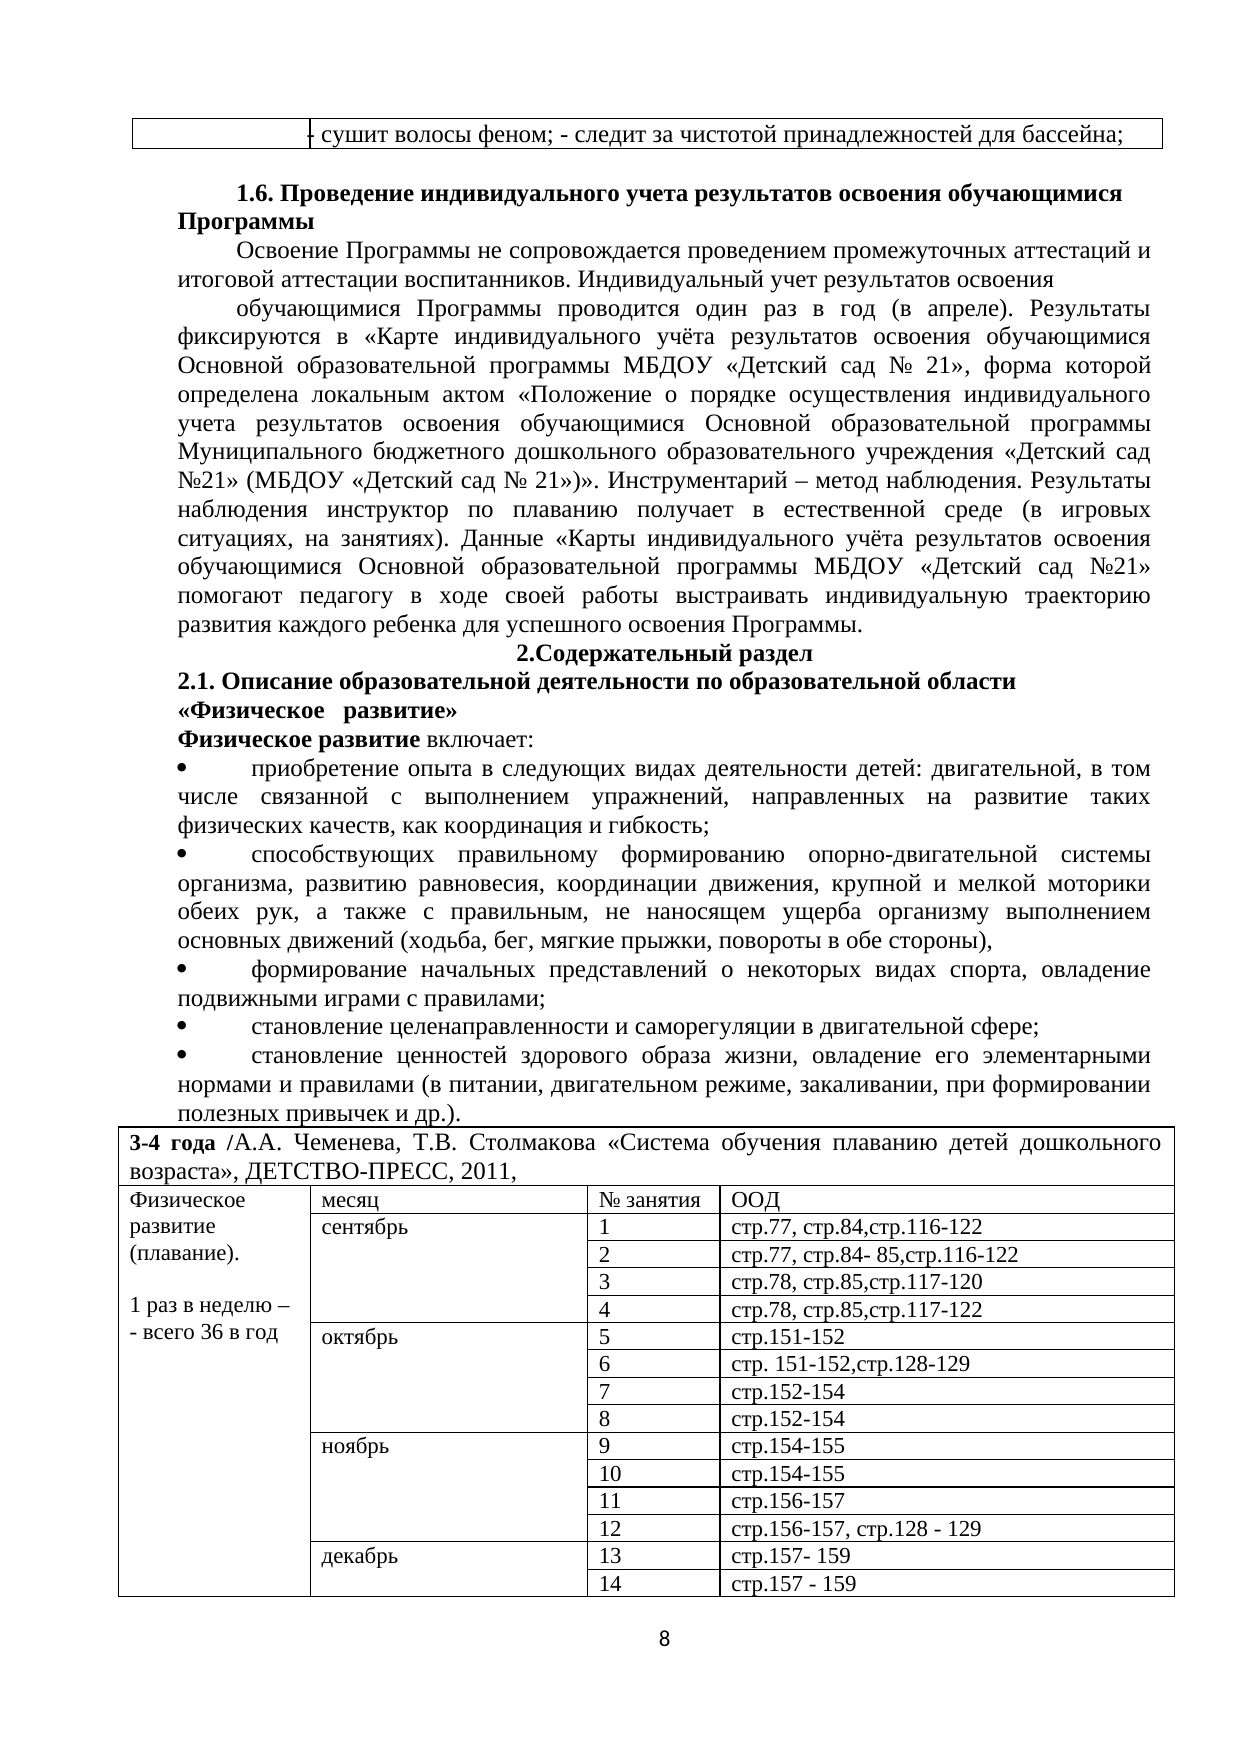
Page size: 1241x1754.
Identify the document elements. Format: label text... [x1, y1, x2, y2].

text обучающимися Программы проводится один раз в год (в апреле). Результаты фиксируются в «Карте индивидуального учёта результатов освоения обучающимися Основной образовательной программы МБДОУ «Детский сад № 21», форма которой определена локальным актом «Положение о порядке осуществления индивидуального учета результатов освоения обучающимися Основной образовательной программы Муниципального бюджетного дошкольного образовательного учреждения «Детский сад №21» (МБДОУ «Детский сад № 21»)». Инструментарий – метод наблюдения. Результаты наблюдения инструктор по плаванию получает в естественной среде (в игровых ситуациях, на занятиях). Данные «Карты индивидуального учёта результатов освоения обучающимися Основной образовательной программы МБДОУ «Детский сад №21» помогают педагогу в ходе своей работы выстраивать индивидуальную траекторию развития каждого ребенка для успешного освоения Программы. [177, 293, 1152, 638]
table_cell стр.154-155 [721, 1460, 1174, 1486]
table_cell 10 [588, 1460, 719, 1486]
table_cell 11 [588, 1488, 719, 1514]
table_cell 7 [588, 1378, 719, 1404]
table_cell стр.151-152 [721, 1323, 1174, 1349]
table_cell месяц [311, 1186, 587, 1212]
table_cell 3 [588, 1268, 719, 1294]
table_cell стр.78, стр.85,стр.117-122 [721, 1296, 1174, 1322]
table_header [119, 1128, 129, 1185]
text Физическое развитие включает: [177, 724, 1152, 753]
list способствующих правильному формированию опорно-двигательной системы организма, развитию равновесия, координации движения, крупной и мелкой моторики обеих рук, а также с правильным, не наносящем ущерба организму выполнением основных движений (ходьба, бег, мягкие прыжки, повороты в обе стороны), [177, 839, 1152, 954]
table_cell 14 [588, 1570, 719, 1596]
list становление ценностей здорового образа жизни, овладение его элементарными нормами и правилами (в питании, двигательном режиме, закаливании, при формировании полезных привычек и др.). [177, 1040, 1152, 1126]
table_cell № занятия [588, 1186, 719, 1212]
table_cell стр.157 - 159 [721, 1570, 1174, 1596]
table_cell [133, 119, 309, 148]
table_cell стр.78, стр.85,стр.117-120 [721, 1268, 1174, 1294]
table_cell 4 [588, 1296, 719, 1322]
text 2.Содержательный раздел [177, 638, 1152, 666]
table_cell стр. 151-152,стр.128-129 [721, 1350, 1174, 1377]
list приобретение опыта в следующих видах деятельности детей: двигательной, в том числе связанной с выполнением упражнений, направленных на развитие таких физических качеств, как координация и гибкость; [177, 753, 1152, 839]
table_cell ноябрь [311, 1433, 587, 1541]
list формирование начальных представлений о некоторых видах спорта, овладение подвижными играми с правилами; [177, 954, 1152, 1011]
table_cell 1 [588, 1214, 719, 1240]
table_cell 2 [588, 1241, 719, 1267]
table_cell 6 [588, 1350, 719, 1377]
table_cell декабрь [311, 1542, 587, 1596]
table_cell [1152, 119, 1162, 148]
table_cell стр.152-154 [721, 1405, 1174, 1432]
table_cell стр.157- 159 [721, 1542, 1174, 1568]
table_cell 9 [588, 1433, 719, 1459]
table_cell сентябрь [311, 1214, 587, 1322]
table_cell 12 [588, 1515, 719, 1541]
table_cell 5 [588, 1323, 719, 1349]
table_cell стр.156-157 [721, 1488, 1174, 1514]
table_cell 8 [588, 1405, 719, 1432]
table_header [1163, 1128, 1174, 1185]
table_cell 13 [588, 1542, 719, 1568]
table_cell стр.77, стр.84- 85,стр.116-122 [721, 1241, 1174, 1267]
table_cell октябрь [311, 1323, 587, 1432]
table_cell Физическое развитие (плавание). 1 раз в неделю – - всего 36 в год [119, 1186, 310, 1596]
table_cell ООД [721, 1186, 1174, 1212]
text Освоение Программы не сопровождается проведением промежуточных аттестаций и итоговой аттестации воспитанников. Индивидуальный учет результатов освоения [177, 235, 1152, 293]
table_cell стр.156-157, стр.128 - 129 [721, 1515, 1174, 1541]
table_cell стр.152-154 [721, 1378, 1174, 1404]
list становление целенаправленности и саморегуляции в двигательной сфере; [177, 1011, 1152, 1040]
text 1.6. Проведение индивидуального учета результатов освоения обучающимися Программы [177, 178, 1152, 235]
table_cell стр.154-155 [721, 1433, 1174, 1459]
text 2.1. Описание образовательной деятельности по образовательной области «Физическое развитие» [177, 666, 1152, 724]
table_cell стр.77, стр.84,стр.116-122 [721, 1214, 1174, 1240]
